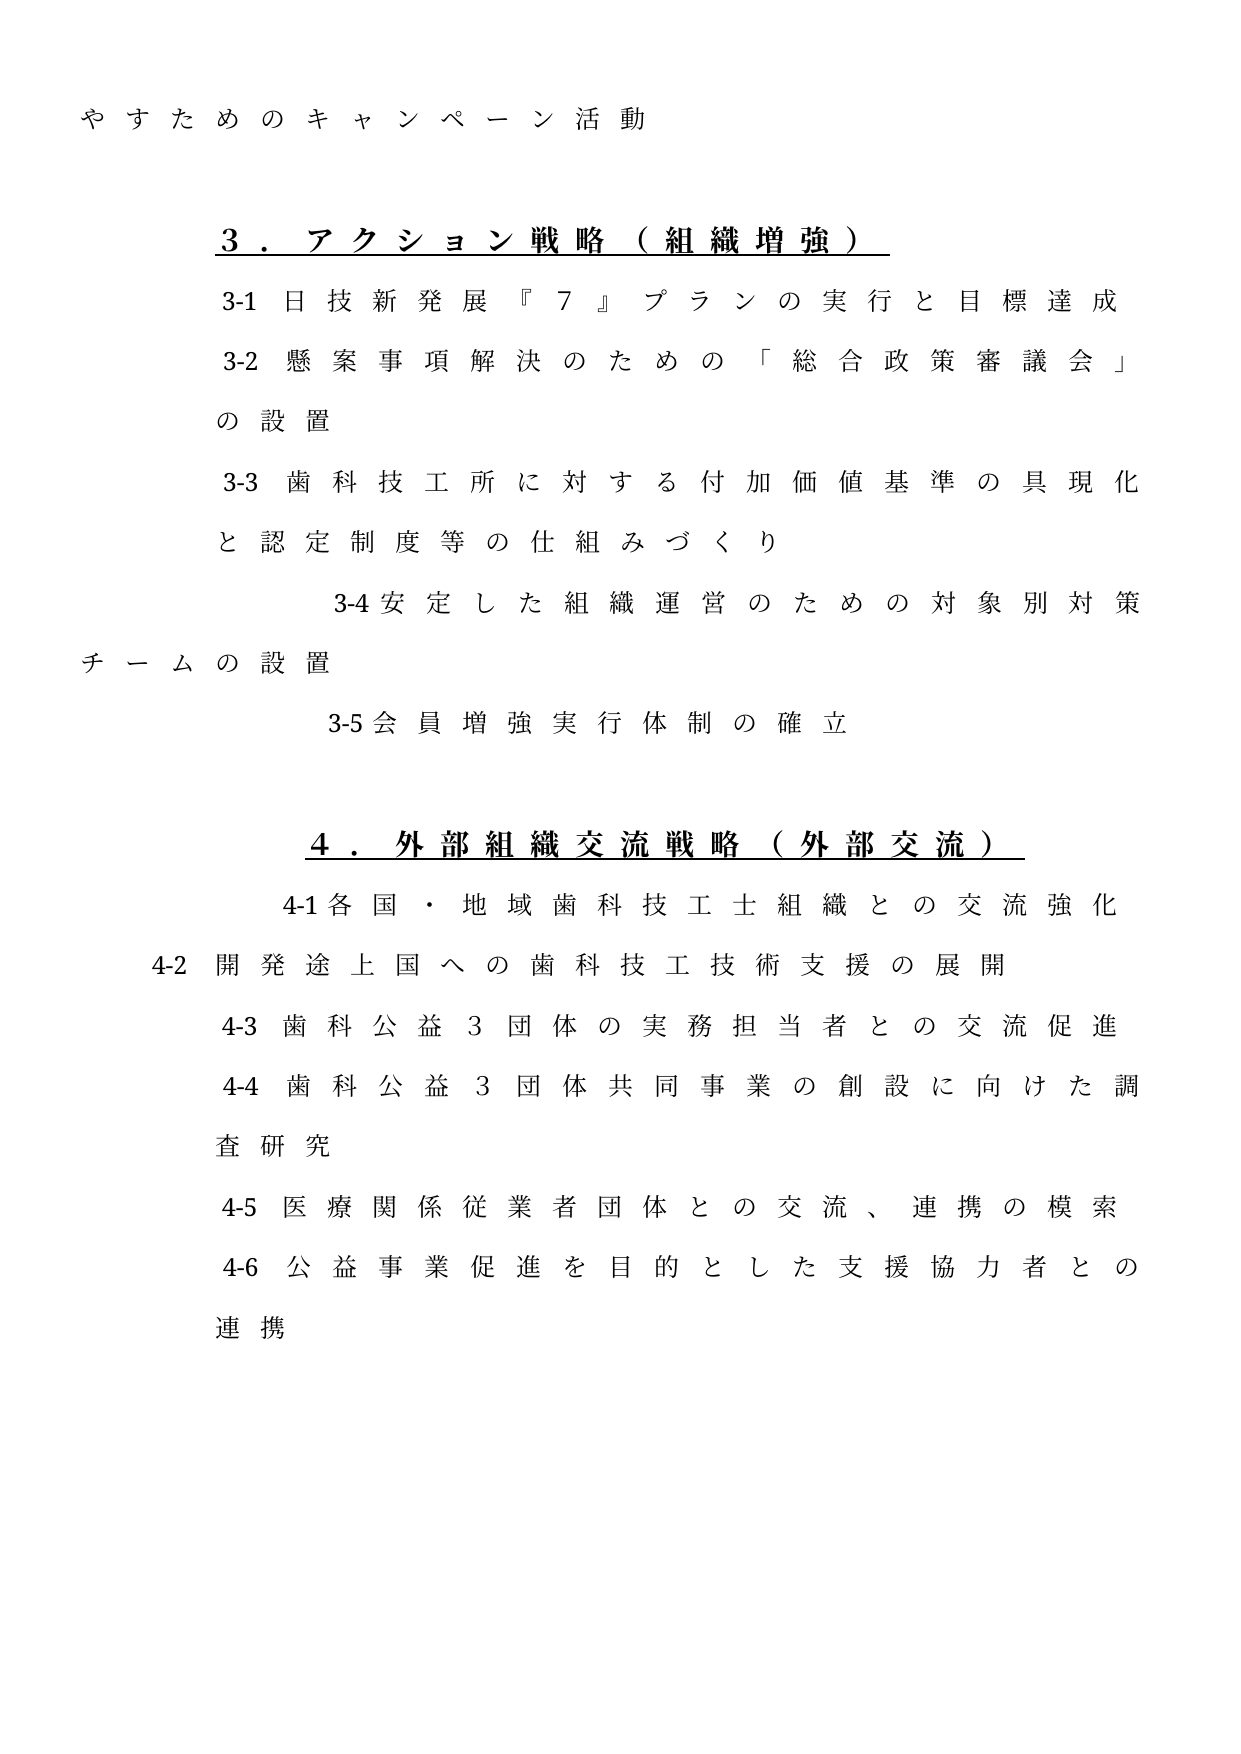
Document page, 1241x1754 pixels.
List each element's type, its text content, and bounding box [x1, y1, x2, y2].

text 3-2 懸案事項解決のための「総合政策審議会」の設置 [208, 329, 1160, 450]
text 3-1 日技新発展『７』プランの実行と目標達成 [208, 269, 1160, 329]
text 4-1 各国・地域歯科技工士組織との交流強化 [80, 873, 1160, 933]
text 4-4 歯科公益３団体共同事業の創設に向けた調査研究 [208, 1054, 1160, 1175]
text 3-5 会員増強実行体制の確立 [80, 692, 1160, 752]
text 3-3 歯科技工所に対する付加価値基準の具現化と認定制度等の仕組みづくり [208, 450, 1160, 571]
text 3-4 安定した組織運営のための対象別対策チームの設置 [80, 571, 1160, 692]
text 4-6 公益事業促進を目的とした支援協力者との連携 [208, 1236, 1160, 1356]
text 4-2 開発途上国への歯科技工技術支援の展開 [80, 933, 1160, 994]
text 4-5 医療関係従業者団体との交流、連携の模索 [208, 1175, 1160, 1236]
text ４．外部組織交流戦略（外部交流） [80, 813, 1160, 873]
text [80, 88, 1160, 148]
text 4-3 歯科公益３団体の実務担当者との交流促進 [208, 994, 1160, 1054]
text ３．アクション戦略（組織増強） [208, 208, 1160, 269]
